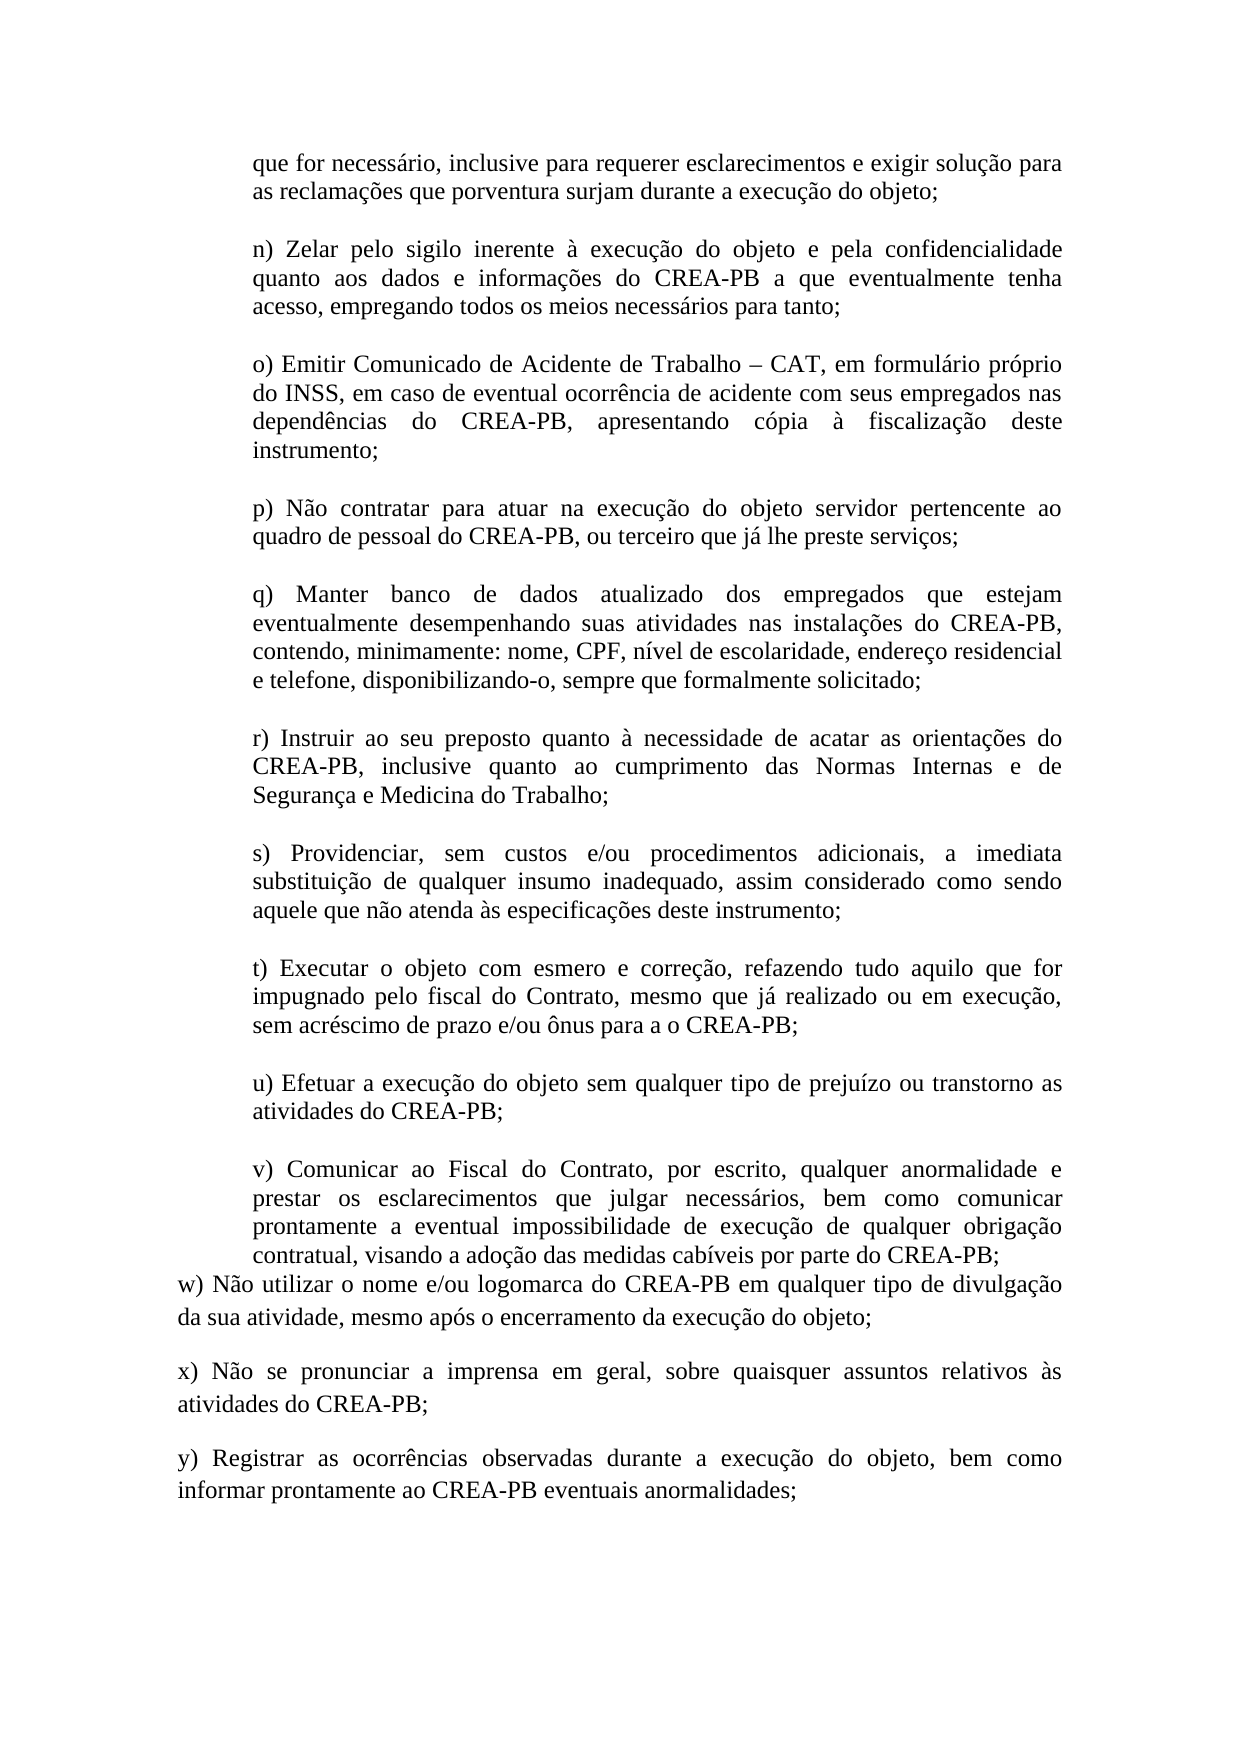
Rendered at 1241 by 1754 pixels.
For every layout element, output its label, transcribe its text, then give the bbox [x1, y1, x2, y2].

list t) Executar o objeto com esmero e correção, refazendo tudo aquilo que for impugnado pelo fiscal do Contrato, mesmo que já realizado ou em execução, sem acréscimo de prazo e/ou ônus para a o CREA-PB; [252, 953, 1063, 1039]
text y) Registrar as ocorrências observadas durante a execução do objeto, bem como informar prontamente ao CREA-PB eventuais anormalidades; [177, 1443, 1063, 1504]
list u) Efetuar a execução do objeto sem qualquer tipo de prejuízo ou transtorno as atividades do CREA-PB; [252, 1068, 1063, 1125]
list r) Instruir ao seu preposto quanto à necessidade de acatar as orientações do CREA-PB, inclusive quanto ao cumprimento das Normas Internas e de Segurança e Medicina do Trabalho; [252, 723, 1063, 809]
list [252, 148, 1063, 205]
text x) Não se pronunciar a imprensa em geral, sobre quaisquer assuntos relativos às atividades do CREA-PB; [177, 1356, 1063, 1417]
list o) Emitir Comunicado de Acidente de Trabalho – CAT, em formulário próprio do INSS, em caso de eventual ocorrência de acidente com seus empregados nas dependências do CREA-PB, apresentando cópia à fiscalização deste instrumento; [252, 349, 1063, 464]
list q) Manter banco de dados atualizado dos empregados que estejam eventualmente desempenhando suas atividades nas instalações do CREA-PB, contendo, minimamente: nome, CPF, nível de escolaridade, endereço residencial e telefone, disponibilizando-o, sempre que formalmente solicitado; [252, 579, 1063, 694]
text w) Não utilizar o nome e/ou logomarca do CREA-PB em qualquer tipo de divulgação da sua atividade, mesmo após o encerramento da execução do objeto; [177, 1269, 1063, 1331]
list p) Não contratar para atuar na execução do objeto servidor pertencente ao quadro de pessoal do CREA-PB, ou terceiro que já lhe preste serviços; [252, 493, 1063, 550]
list s) Providenciar, sem custos e/ou procedimentos adicionais, a imediata substituição de qualquer insumo inadequado, assim considerado como sendo aquele que não atenda às especificações deste instrumento; [252, 838, 1063, 924]
list n) Zelar pelo sigilo inerente à execução do objeto e pela confidencialidade quanto aos dados e informações do CREA-PB a que eventualmente tenha acesso, empregando todos os meios necessários para tanto; [252, 234, 1063, 320]
list v) Comunicar ao Fiscal do Contrato, por escrito, qualquer anormalidade e prestar os esclarecimentos que julgar necessários, bem como comunicar prontamente a eventual impossibilidade de execução de qualquer obrigação contratual, visando a adoção das medidas cabíveis por parte do CREA-PB; [252, 1154, 1063, 1269]
